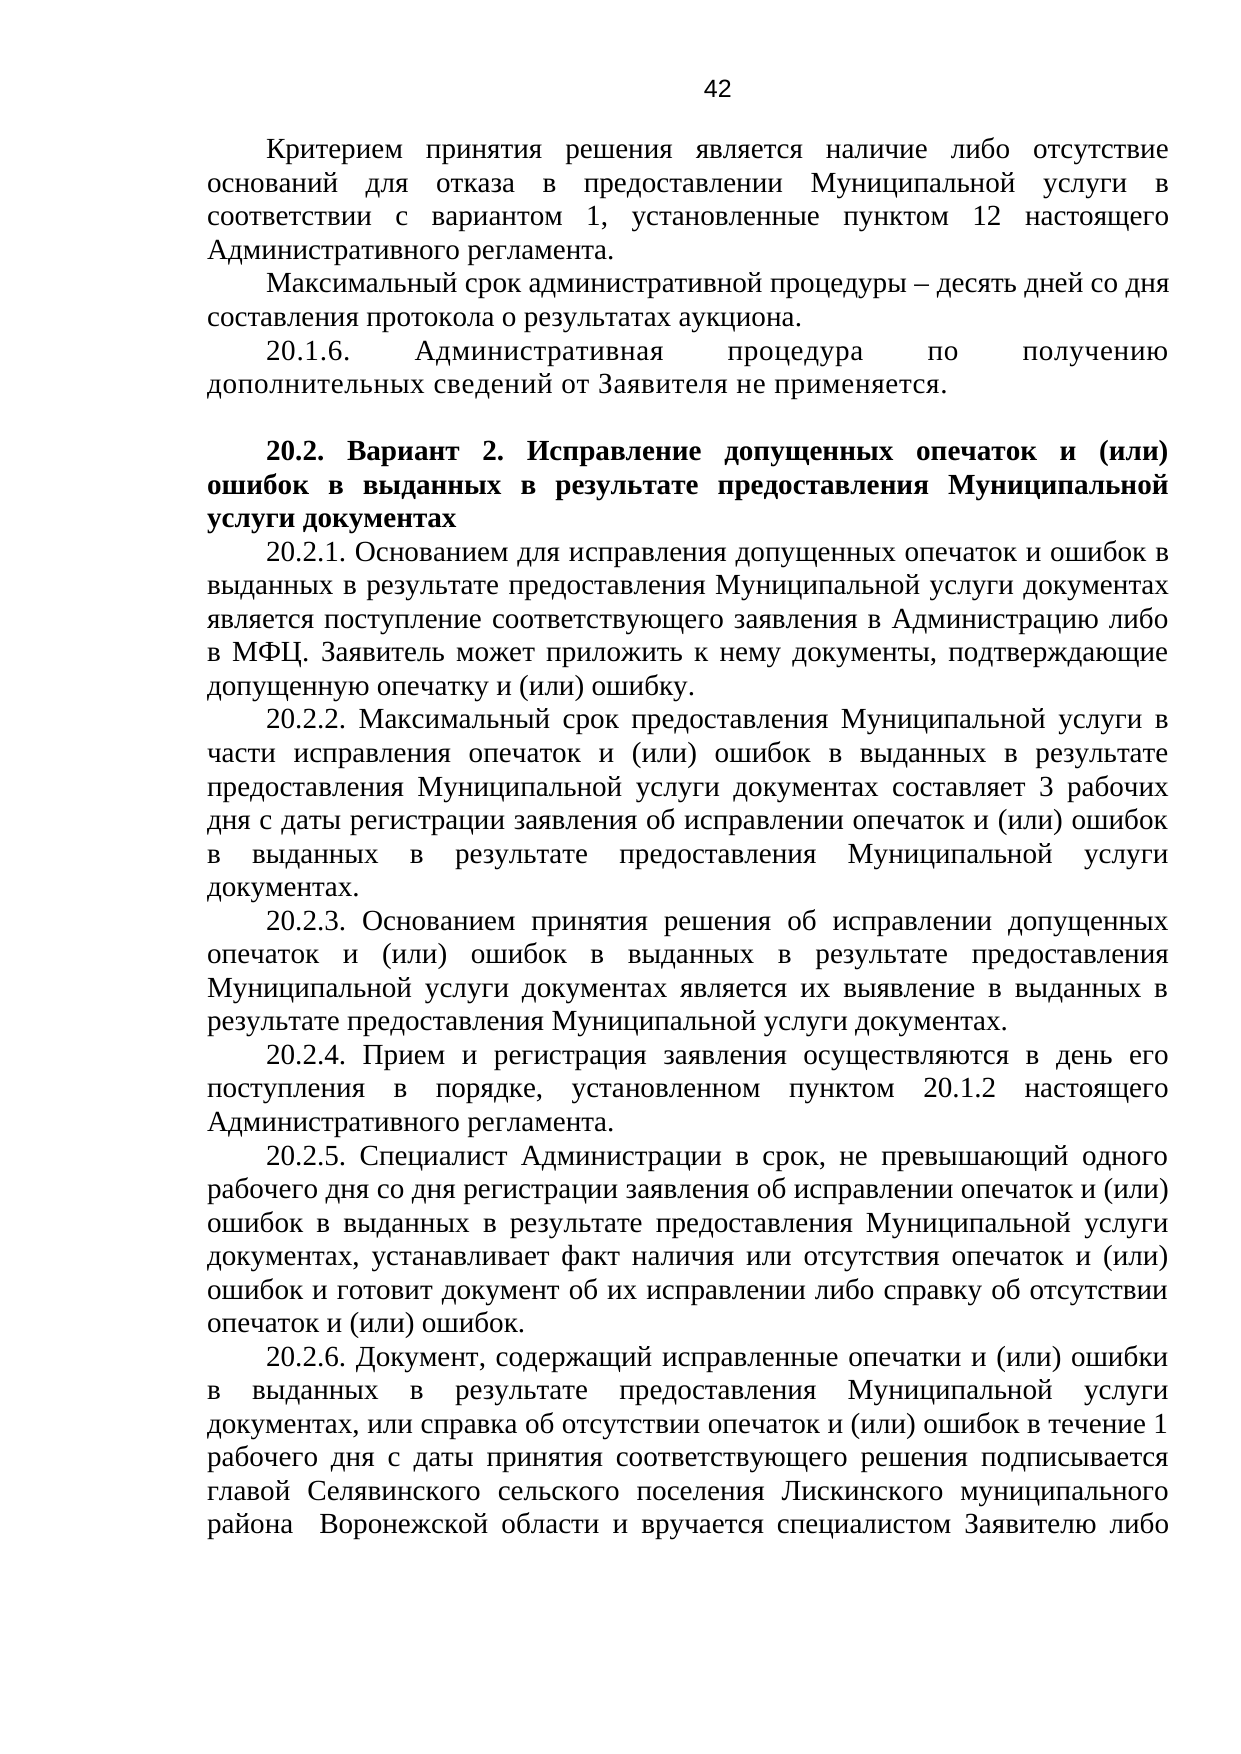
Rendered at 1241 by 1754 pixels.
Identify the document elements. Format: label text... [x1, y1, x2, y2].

text Максимальный срок административной процедуры – десять дней со дня составления протокола о результатах аукциона. [207, 266, 1169, 333]
text 20.1.6. Административная процедура по получению дополнительных сведений от Заявителя не применяется. [207, 333, 1169, 400]
text 20.2.3. Основанием принятия решения об исправлении допущенных опечаток и (или) ошибок в выданных в результате предоставления Муниципальной услуги документах является их выявление в выданных в результате предоставления Муниципальной услуги документах. [207, 903, 1169, 1037]
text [207, 1339, 1169, 1540]
text 20.2.2. Максимальный срок предоставления Муниципальной услуги в части исправления опечаток и (или) ошибок в выданных в результате предоставления Муниципальной услуги документах составляет 3 рабочих дня с даты регистрации заявления об исправлении опечаток и (или) ошибок в выданных в результате предоставления Муниципальной услуги документах. [207, 702, 1169, 903]
list 20.2. Вариант 2. Исправление допущенных опечаток и (или) ошибок в выданных в результате предоставления Муниципальной услуги документах [207, 433, 1169, 534]
text Критерием принятия решения является наличие либо отсутствие оснований для отказа в предоставлении Муниципальной услуги в соответствии с вариантом 1, установленные пунктом 12 настоящего Административного регламента. [207, 131, 1169, 266]
text 20.2.1. Основанием для исправления допущенных опечаток и ошибок в выданных в результате предоставления Муниципальной услуги документах является поступление соответствующего заявления в Администрацию либо в МФЦ. Заявитель может приложить к нему документы, подтверждающие допущенную опечатку и (или) ошибку. [207, 534, 1169, 702]
text 20.2.4. Прием и регистрация заявления осуществляются в день его поступления в порядке, установленном пунктом 20.1.2 настоящего Административного регламента. [207, 1037, 1169, 1138]
text 20.2.5. Специалист Администрации в срок, не превышающий одного рабочего дня со дня регистрации заявления об исправлении опечаток и (или) ошибок в выданных в результате предоставления Муниципальной услуги документах, устанавливает факт наличия или отсутствия опечаток и (или) ошибок и готовит документ об их исправлении либо справку об отсутствии опечаток и (или) ошибок. [207, 1138, 1169, 1339]
